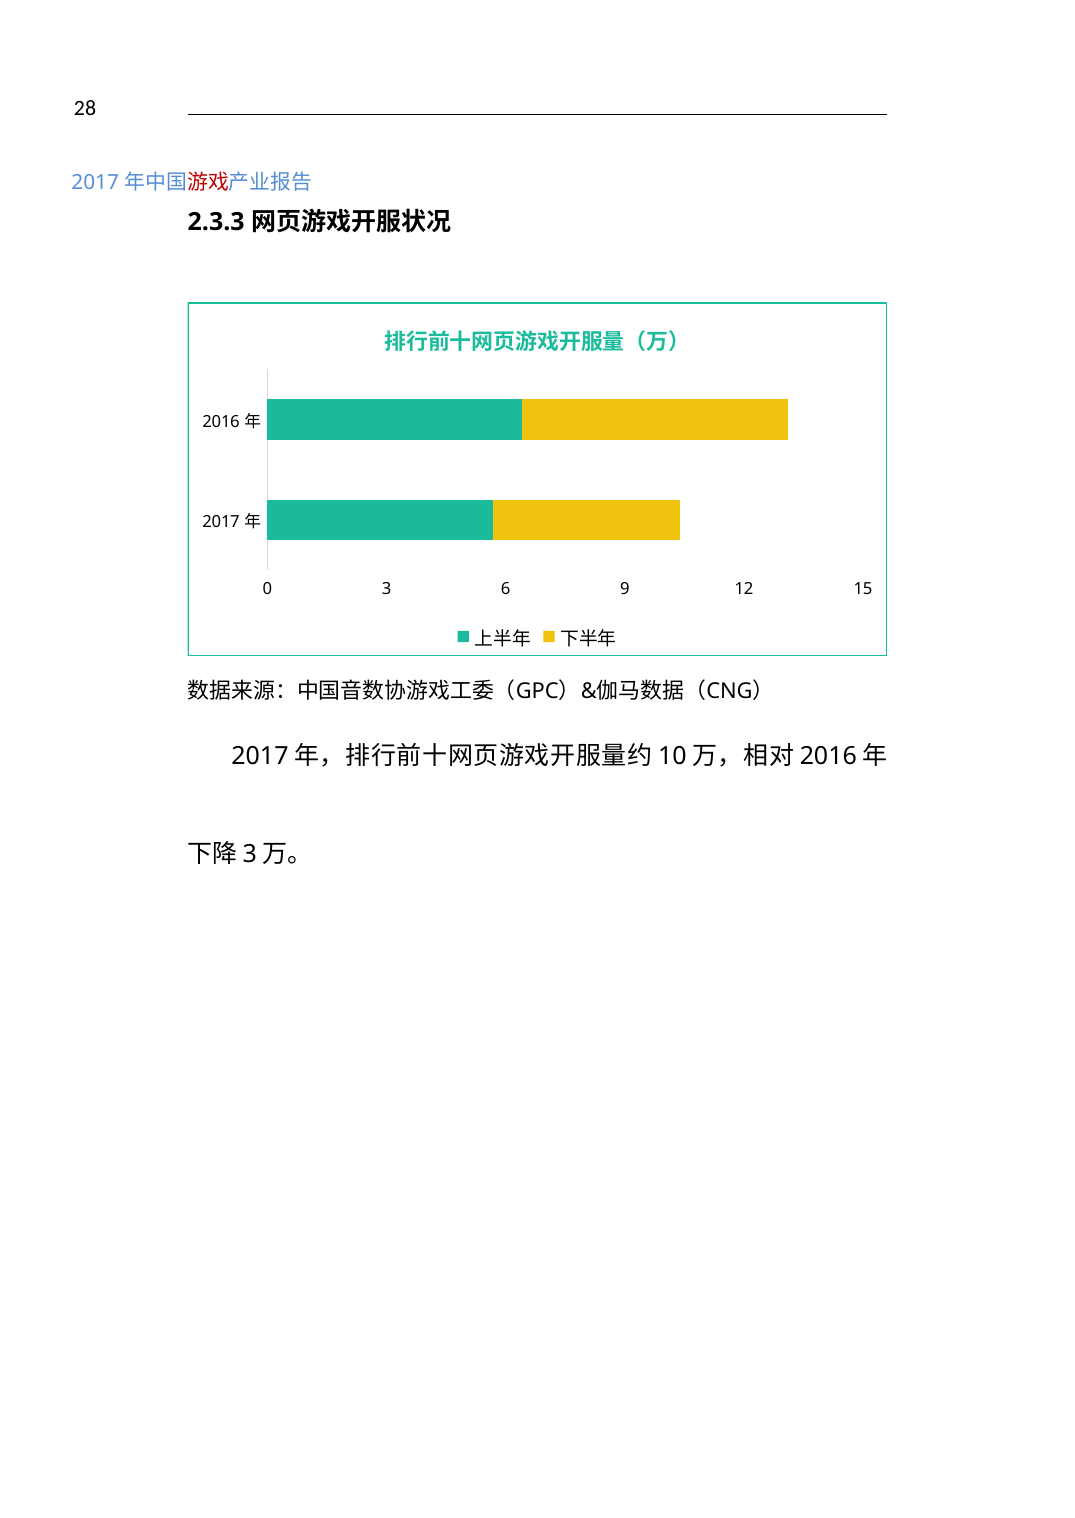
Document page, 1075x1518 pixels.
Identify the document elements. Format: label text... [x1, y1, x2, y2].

text 数据来源：中国音数协游戏工委（GPC）&伽马数据（CNG） [187, 673, 887, 706]
subtitle 2.3.3 网页游戏开服状况 [187, 187, 887, 252]
text 2017年，排行前十网页游戏开服量约10万，相对2016年下降3万。 [187, 721, 887, 884]
